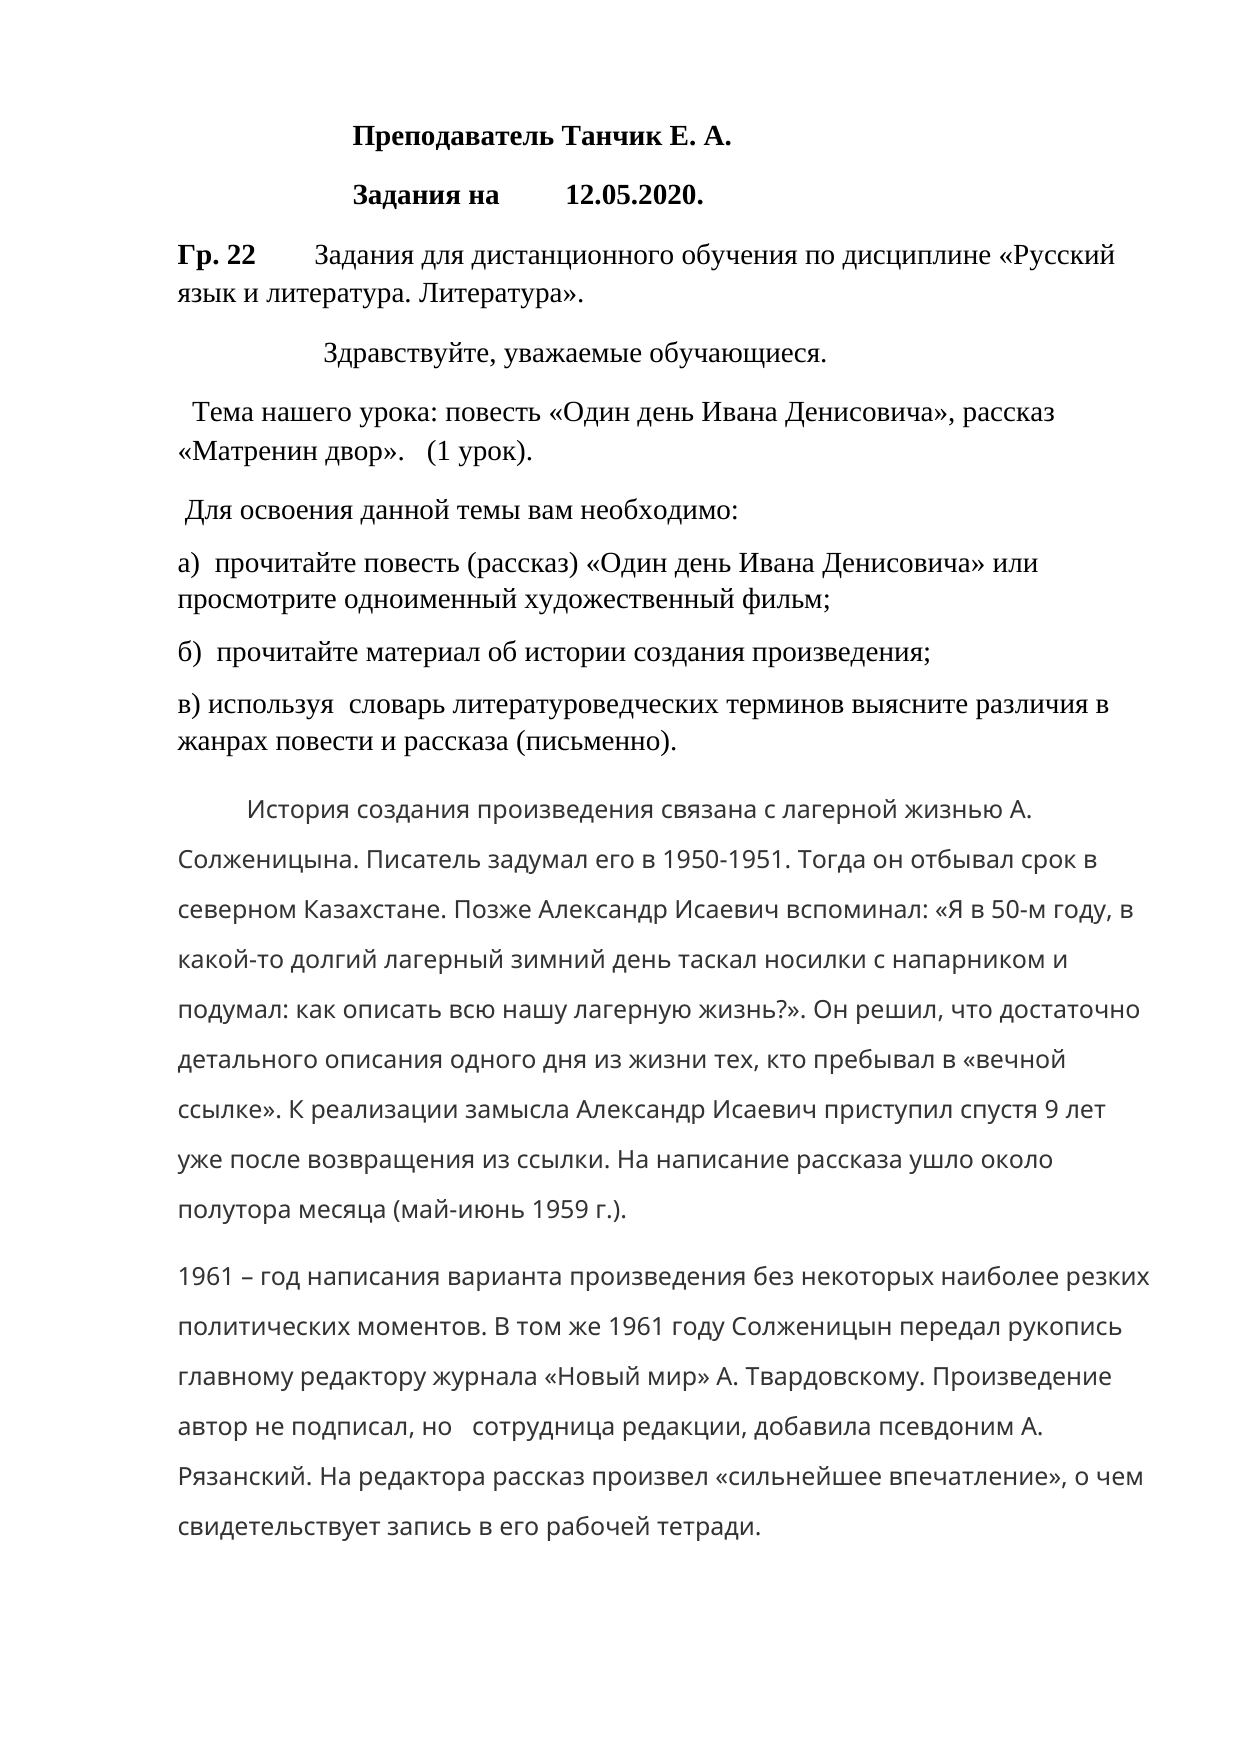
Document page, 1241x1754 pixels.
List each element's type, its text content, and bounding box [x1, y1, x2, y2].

text Преподаватель Танчик Е. А. [177, 118, 1152, 152]
text Тема нашего урока: повесть «Один день Ивана Денисовича», рассказ «Матренин двор». (1 урок). [177, 394, 1152, 466]
text Здравствуйте, уважаемые обучающиеся. [177, 335, 1152, 368]
text в) используя словарь литературоведческих терминов выясните различия в жанрах повести и рассказа (письменно). [177, 687, 1152, 756]
text 1961 – год написания варианта произведения без некоторых наиболее резких политических моментов. В том же 1961 году Солженицын передал рукопись главному редактору журнала «Новый мир» А. Твардовскому. Произведение автор не подписал, но сотрудница редакции, добавила псевдоним А. Рязанский. На редактора рассказ произвел «сильнейшее впечатление», о чем свидетельствует запись в его рабочей тетради. [177, 1242, 1152, 1542]
text Для освоения данной темы вам необходимо: [177, 492, 1152, 526]
text История создания произведения связана с лагерной жизнью А. Солженицына. Писатель задумал его в 1950-1951. Тогда он отбывал срок в северном Казахстане. Позже Александр Исаевич вспоминал: «Я в 50-м году, в какой-то долгий лагерный зимний день таскал носилки с напарником и подумал: как описать всю нашу лагерную жизнь?». Он решил, что достаточно детального описания одного дня из жизни тех, кто пребывал в «вечной ссылке». К реализации замысла Александр Исаевич приступил спустя 9 лет уже после возвращения из ссылки. На написание рассказа ушло около полутора месяца (май-июнь 1959 г.). [177, 776, 1152, 1226]
text а) прочитайте повесть (рассказ) «Один день Ивана Денисовича» или просмотрите одноименный художественный фильм; [177, 545, 1152, 614]
text б) прочитайте материал об истории создания произведения; [177, 634, 1152, 667]
text Задания на 12.05.2020. [177, 177, 1152, 211]
text Гр. 22 Задания для дистанционного обучения по дисциплине «Русский язык и литература. Литература». [177, 237, 1152, 309]
